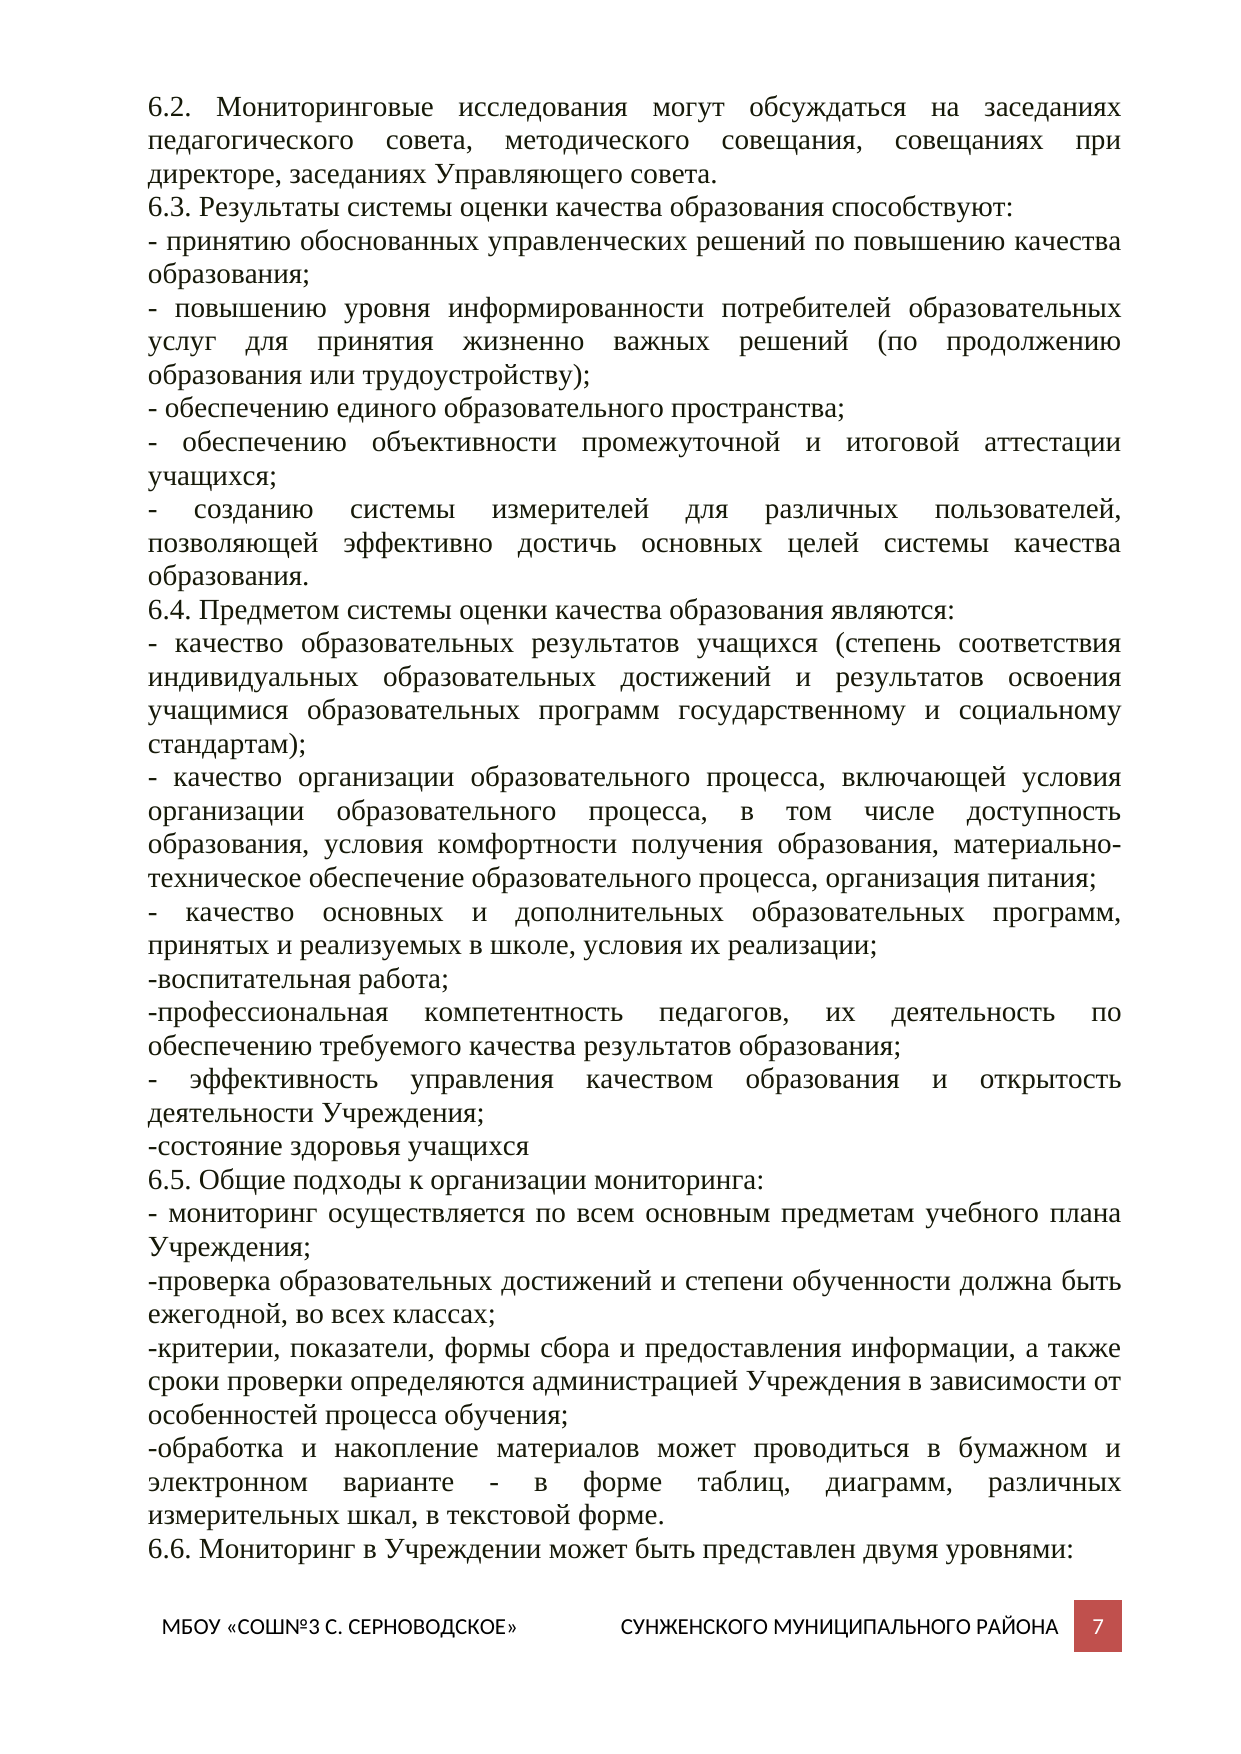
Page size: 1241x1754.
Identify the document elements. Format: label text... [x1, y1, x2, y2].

text 6.2. Мониторинговые исследования могут обсуждаться на заседаниях педагогического совета, методического совещания, совещаниях при директоре, заседаниях Управляющего совета. [148, 89, 1122, 189]
text - эффективность управления качеством образования и открытость деятельности Учреждения; [148, 1061, 1122, 1128]
text 6.5. Общие подходы к организации мониторинга: [148, 1162, 1122, 1196]
text - принятию обоснованных управленческих решений по повышению качества образования; [148, 223, 1122, 290]
text - обеспечению единого образовательного пространства; [148, 391, 1122, 424]
text 6.3. Результаты системы оценки качества образования способствуют: [148, 189, 1122, 223]
text - созданию системы измерителей для различных пользователей, позволяющей эффективно достичь основных целей системы качества образования. [148, 491, 1122, 592]
text - качество организации образовательного процесса, включающей условия организации образовательного процесса, в том числе доступность образования, условия комфортности получения образования, материально-техническое обеспечение образовательного процесса, организация питания; [148, 759, 1122, 894]
text -состояние здоровья учащихся [148, 1128, 1122, 1162]
text - качество основных и дополнительных образовательных программ, принятых и реализуемых в школе, условия их реализации; [148, 894, 1122, 961]
text - мониторинг осуществляется по всем основным предметам учебного плана Учреждения; [148, 1196, 1122, 1263]
text -проверка образовательных достижений и степени обученности должна быть ежегодной, во всех классах; [148, 1263, 1122, 1330]
text -воспитательная работа; [148, 961, 1122, 994]
text - обеспечению объективности промежуточной и итоговой аттестации учащихся; [148, 424, 1122, 491]
text -обработка и накопление материалов может проводиться в бумажном и электронном варианте - в форме таблиц, диаграмм, различных измерительных шкал, в текстовой форме. [148, 1430, 1122, 1531]
text -профессиональная компетентность педагогов, их деятельность по обеспечению требуемого качества результатов образования; [148, 994, 1122, 1061]
text 6.6. Мониторинг в Учреждении может быть представлен двумя уровнями: [148, 1531, 1122, 1564]
text 6.4. Предметом системы оценки качества образования являются: [148, 592, 1122, 625]
text -критерии, показатели, формы сбора и предоставления информации, а также сроки проверки определяются администрацией Учреждения в зависимости от особенностей процесса обучения; [148, 1330, 1122, 1430]
text - качество образовательных результатов учащихся (степень соответствия индивидуальных образовательных достижений и результатов освоения учащимися образовательных программ государственному и социальному стандартам); [148, 625, 1122, 759]
text - повышению уровня информированности потребителей образовательных услуг для принятия жизненно важных решений (по продолжению образования или трудоустройству); [148, 290, 1122, 391]
